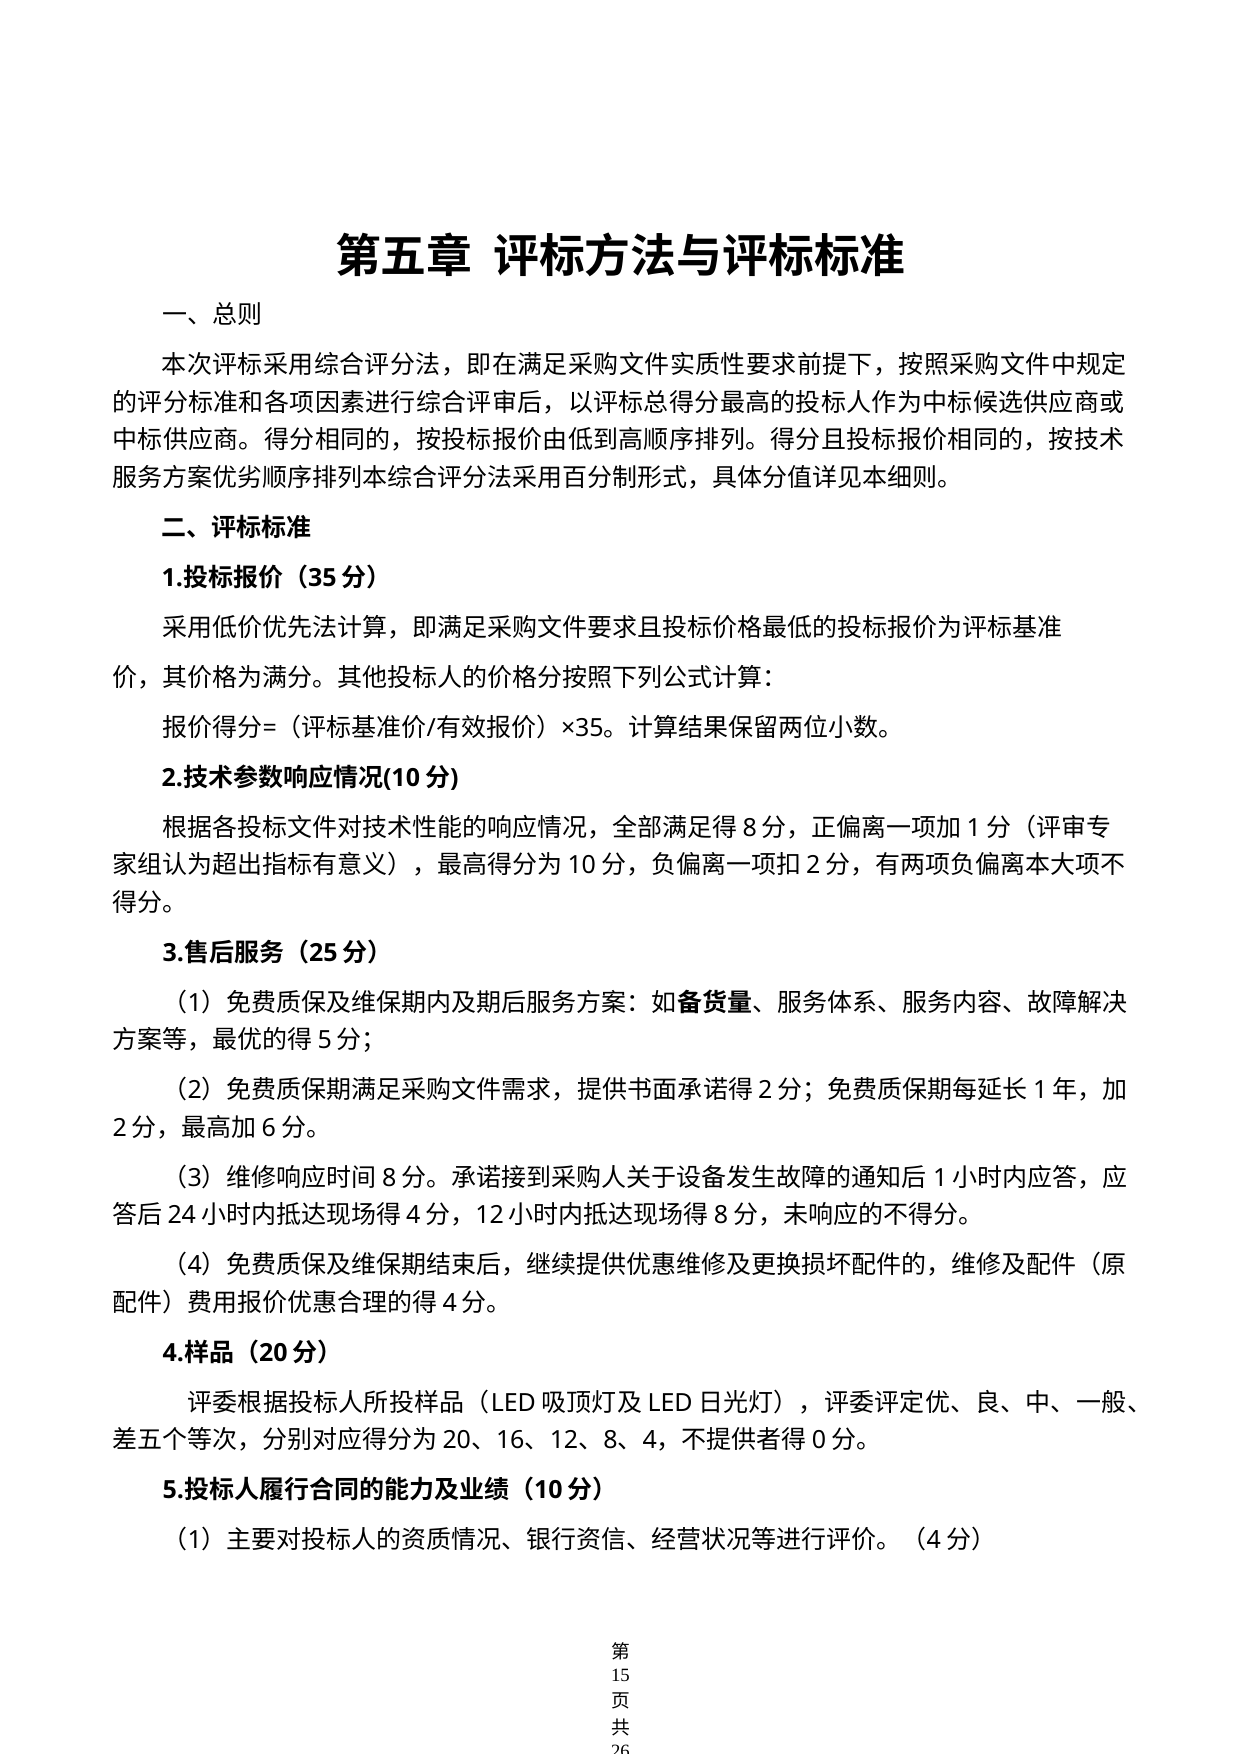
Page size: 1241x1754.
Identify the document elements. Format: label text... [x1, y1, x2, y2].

text 报价得分=（评标基准价/有效报价）×35。计算结果保留两位小数。 [112, 706, 1128, 744]
text 1.投标报价（35分） [112, 556, 1128, 594]
text 3.售后服务（25分） [112, 931, 1128, 969]
text 一、总则 [112, 294, 1128, 331]
text 评委根据投标人所投样品（LED吸顶灯及LED日光灯），评委评定优、良、中、一般、差五个等次，分别对应得分为20、16、12、8、4，不提供者得0分。 [112, 1381, 1128, 1456]
text （2）免费质保期满足采购文件需求，提供书面承诺得2分；免费质保期每延长1年，加2分，最高加6分。 [112, 1069, 1128, 1144]
text （1）免费质保及维保期内及期后服务方案：如备货量、服务体系、服务内容、故障解决方案等，最优的得5分； [112, 981, 1128, 1056]
text 2.技术参数响应情况(10分) [112, 756, 1128, 794]
text 二、评标标准 [112, 506, 1128, 544]
text 根据各投标文件对技术性能的响应情况，全部满足得8分，正偏离一项加1分（评审专家组认为超出指标有意义），最高得分为10分，负偏离一项扣2分，有两项负偏离本大项不得分。 [112, 806, 1128, 919]
text （3）维修响应时间8分。承诺接到采购人关于设备发生故障的通知后1小时内应答，应答后24小时内抵达现场得4分，12小时内抵达现场得8分，未响应的不得分。 [112, 1156, 1128, 1231]
text （1）主要对投标人的资质情况、银行资信、经营状况等进行评价。（4分） [112, 1519, 1128, 1556]
text 第五章 评标方法与评标标准 [112, 237, 1128, 281]
text 本次评标采用综合评分法，即在满足采购文件实质性要求前提下，按照采购文件中规定的评分标准和各项因素进行综合评审后，以评标总得分最高的投标人作为中标候选供应商或中标供应商。得分相同的，按投标报价由低到高顺序排列。得分且投标报价相同的，按技术服务方案优劣顺序排列本综合评分法采用百分制形式，具体分值详见本细则。 [112, 344, 1128, 494]
text 4.样品（20分） [112, 1331, 1128, 1369]
text 价，其价格为满分。其他投标人的价格分按照下列公式计算： [112, 656, 1128, 694]
text 采用低价优先法计算，即满足采购文件要求且投标价格最低的投标报价为评标基准 [112, 606, 1128, 644]
text （4）免费质保及维保期结束后，继续提供优惠维修及更换损坏配件的，维修及配件（原配件）费用报价优惠合理的得4分。 [112, 1244, 1128, 1319]
text 5.投标人履行合同的能力及业绩（10分） [112, 1469, 1128, 1506]
